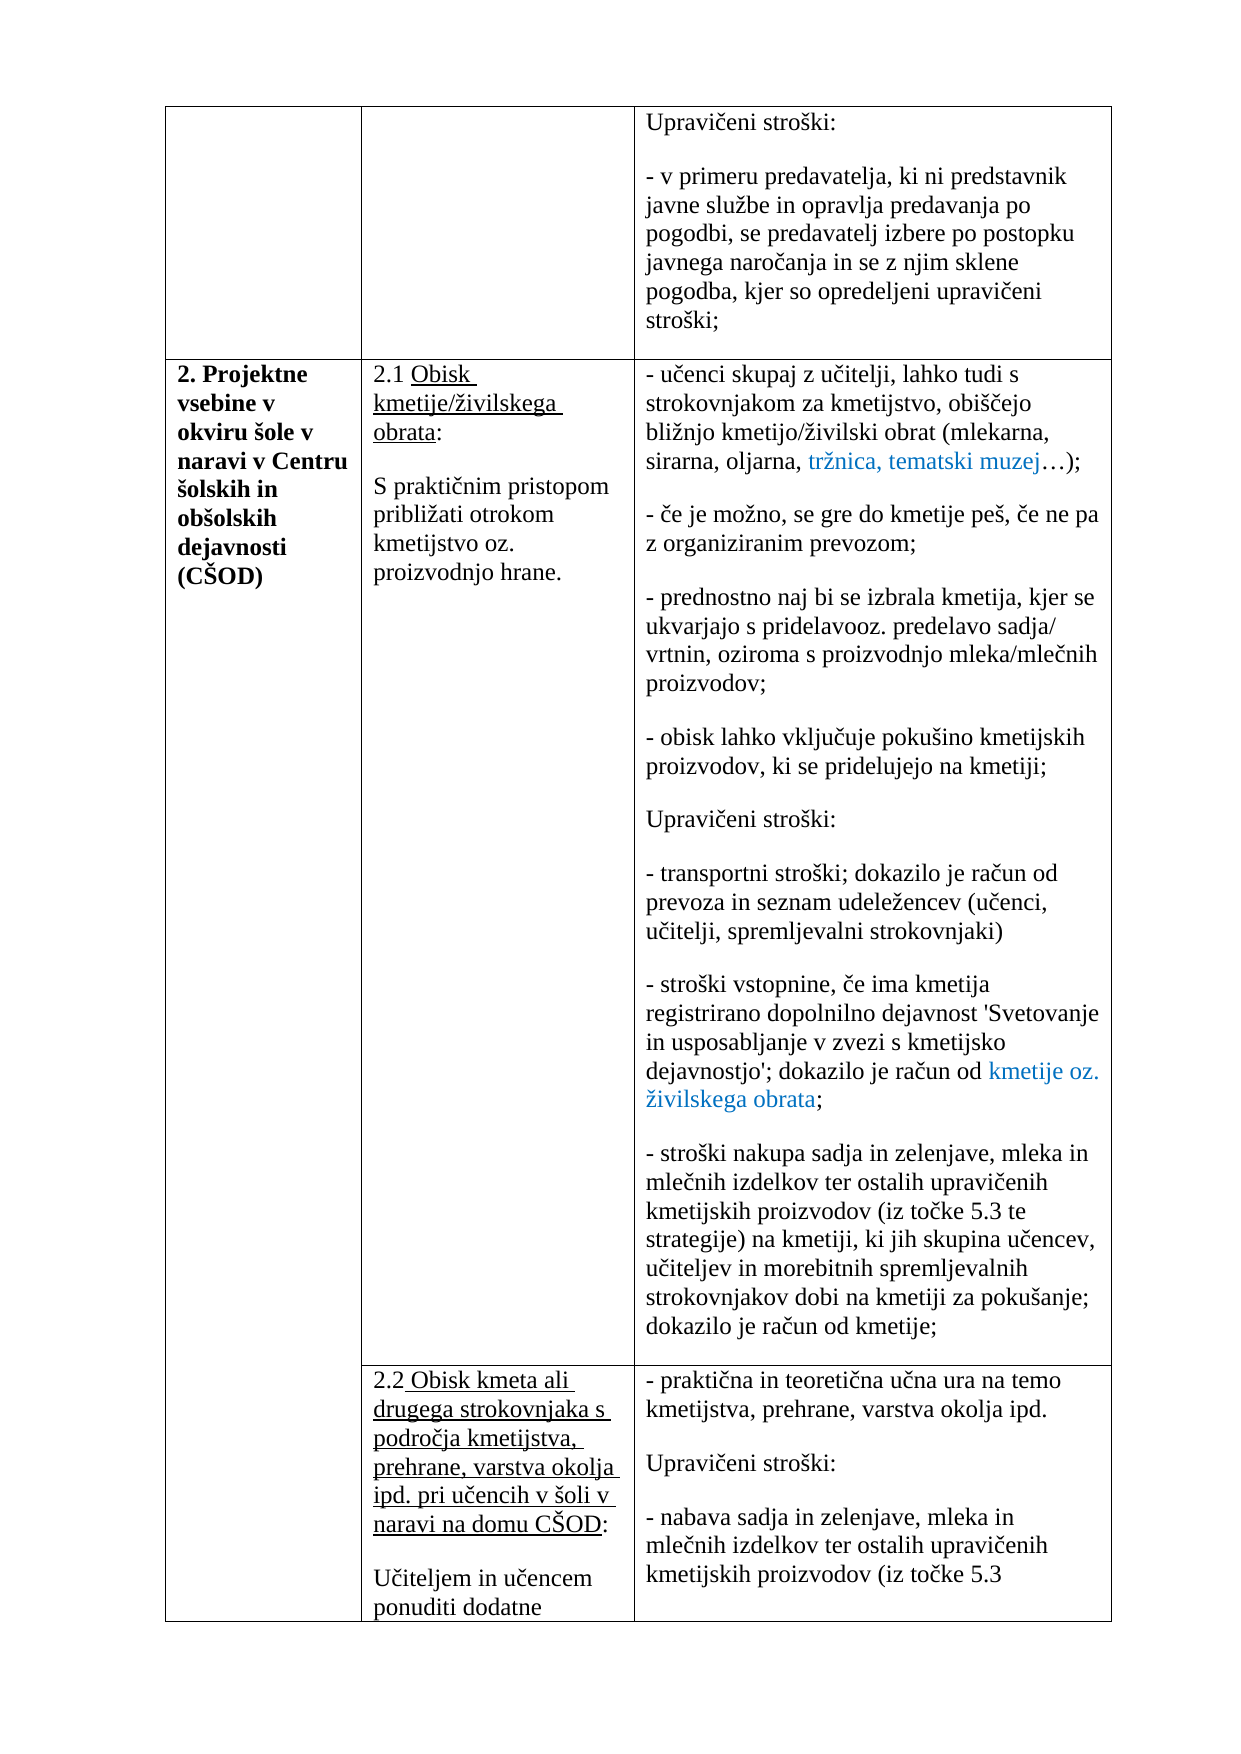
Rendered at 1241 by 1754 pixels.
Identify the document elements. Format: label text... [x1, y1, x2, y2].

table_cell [362, 107, 634, 358]
table_cell 2.1 Obisk kmetije/živilskega obrata: S praktičnim pristopom približati otrokom kmetijstvo oz. proizvodnjo hrane. [362, 360, 634, 1364]
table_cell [362, 1366, 634, 1621]
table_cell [635, 1366, 1111, 1621]
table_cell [166, 107, 361, 358]
table_cell 2. Projektne vsebine v okviru šole v naravi v Centru šolskih in obšolskih dejavnosti (CŠOD) [166, 360, 361, 1621]
table_cell - učenci skupaj z učitelji, lahko tudi s strokovnjakom za kmetijstvo, obiščejo bližnjo kmetijo/živilski obrat (mlekarna, sirarna, oljarna, tržnica, tematski muzej…); - če je možno, se gre do kmetije peš, če ne pa z organiziranim prevozom; - prednostno naj bi se izbrala kmetija, kjer se ukvarjajo s pridelavooz. predelavo sadja/ vrtnin, oziroma s proizvodnjo mleka/mlečnih proizvodov; - obisk lahko vključuje pokušino kmetijskih proizvodov, ki se pridelujejo na kmetiji; Upravičeni stroški: - transportni stroški; dokazilo je račun od prevoza in seznam udeležencev (učenci, učitelji, spremljevalni strokovnjaki) - stroški vstopnine, če ima kmetija registrirano dopolnilno dejavnost 'Svetovanje in usposabljanje v zvezi s kmetijsko dejavnostjo'; dokazilo je račun od kmetije oz. živilskega obrata; - stroški nakupa sadja in zelenjave, mleka in mlečnih izdelkov ter ostalih upravičenih kmetijskih proizvodov (iz točke 5.3 te strategije) na kmetiji, ki jih skupina učencev, učiteljev in morebitnih spremljevalnih strokovnjakov dobi na kmetiji za pokušanje; dokazilo je račun od kmetije; [635, 360, 1111, 1364]
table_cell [635, 107, 1111, 358]
